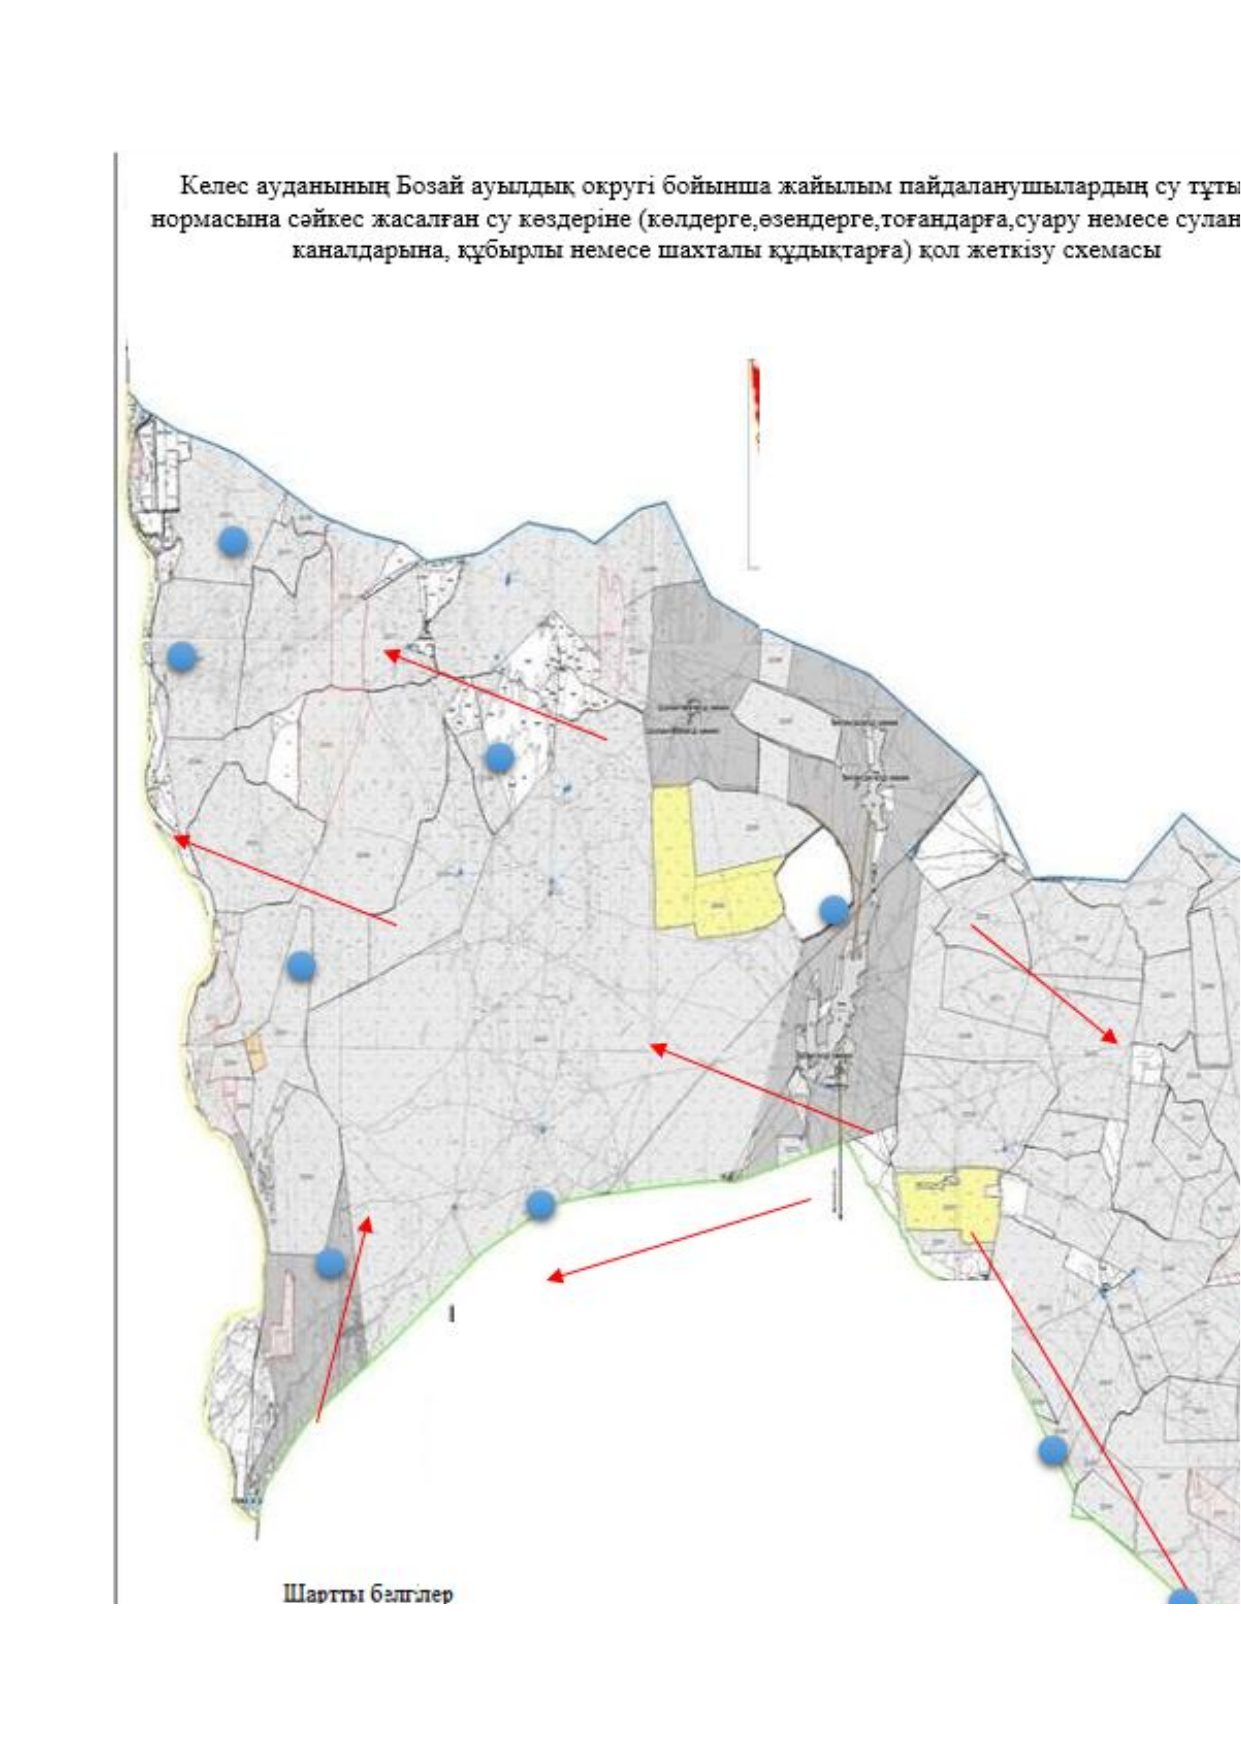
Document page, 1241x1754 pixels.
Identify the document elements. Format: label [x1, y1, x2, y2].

picture [112, 150, 1241, 1604]
